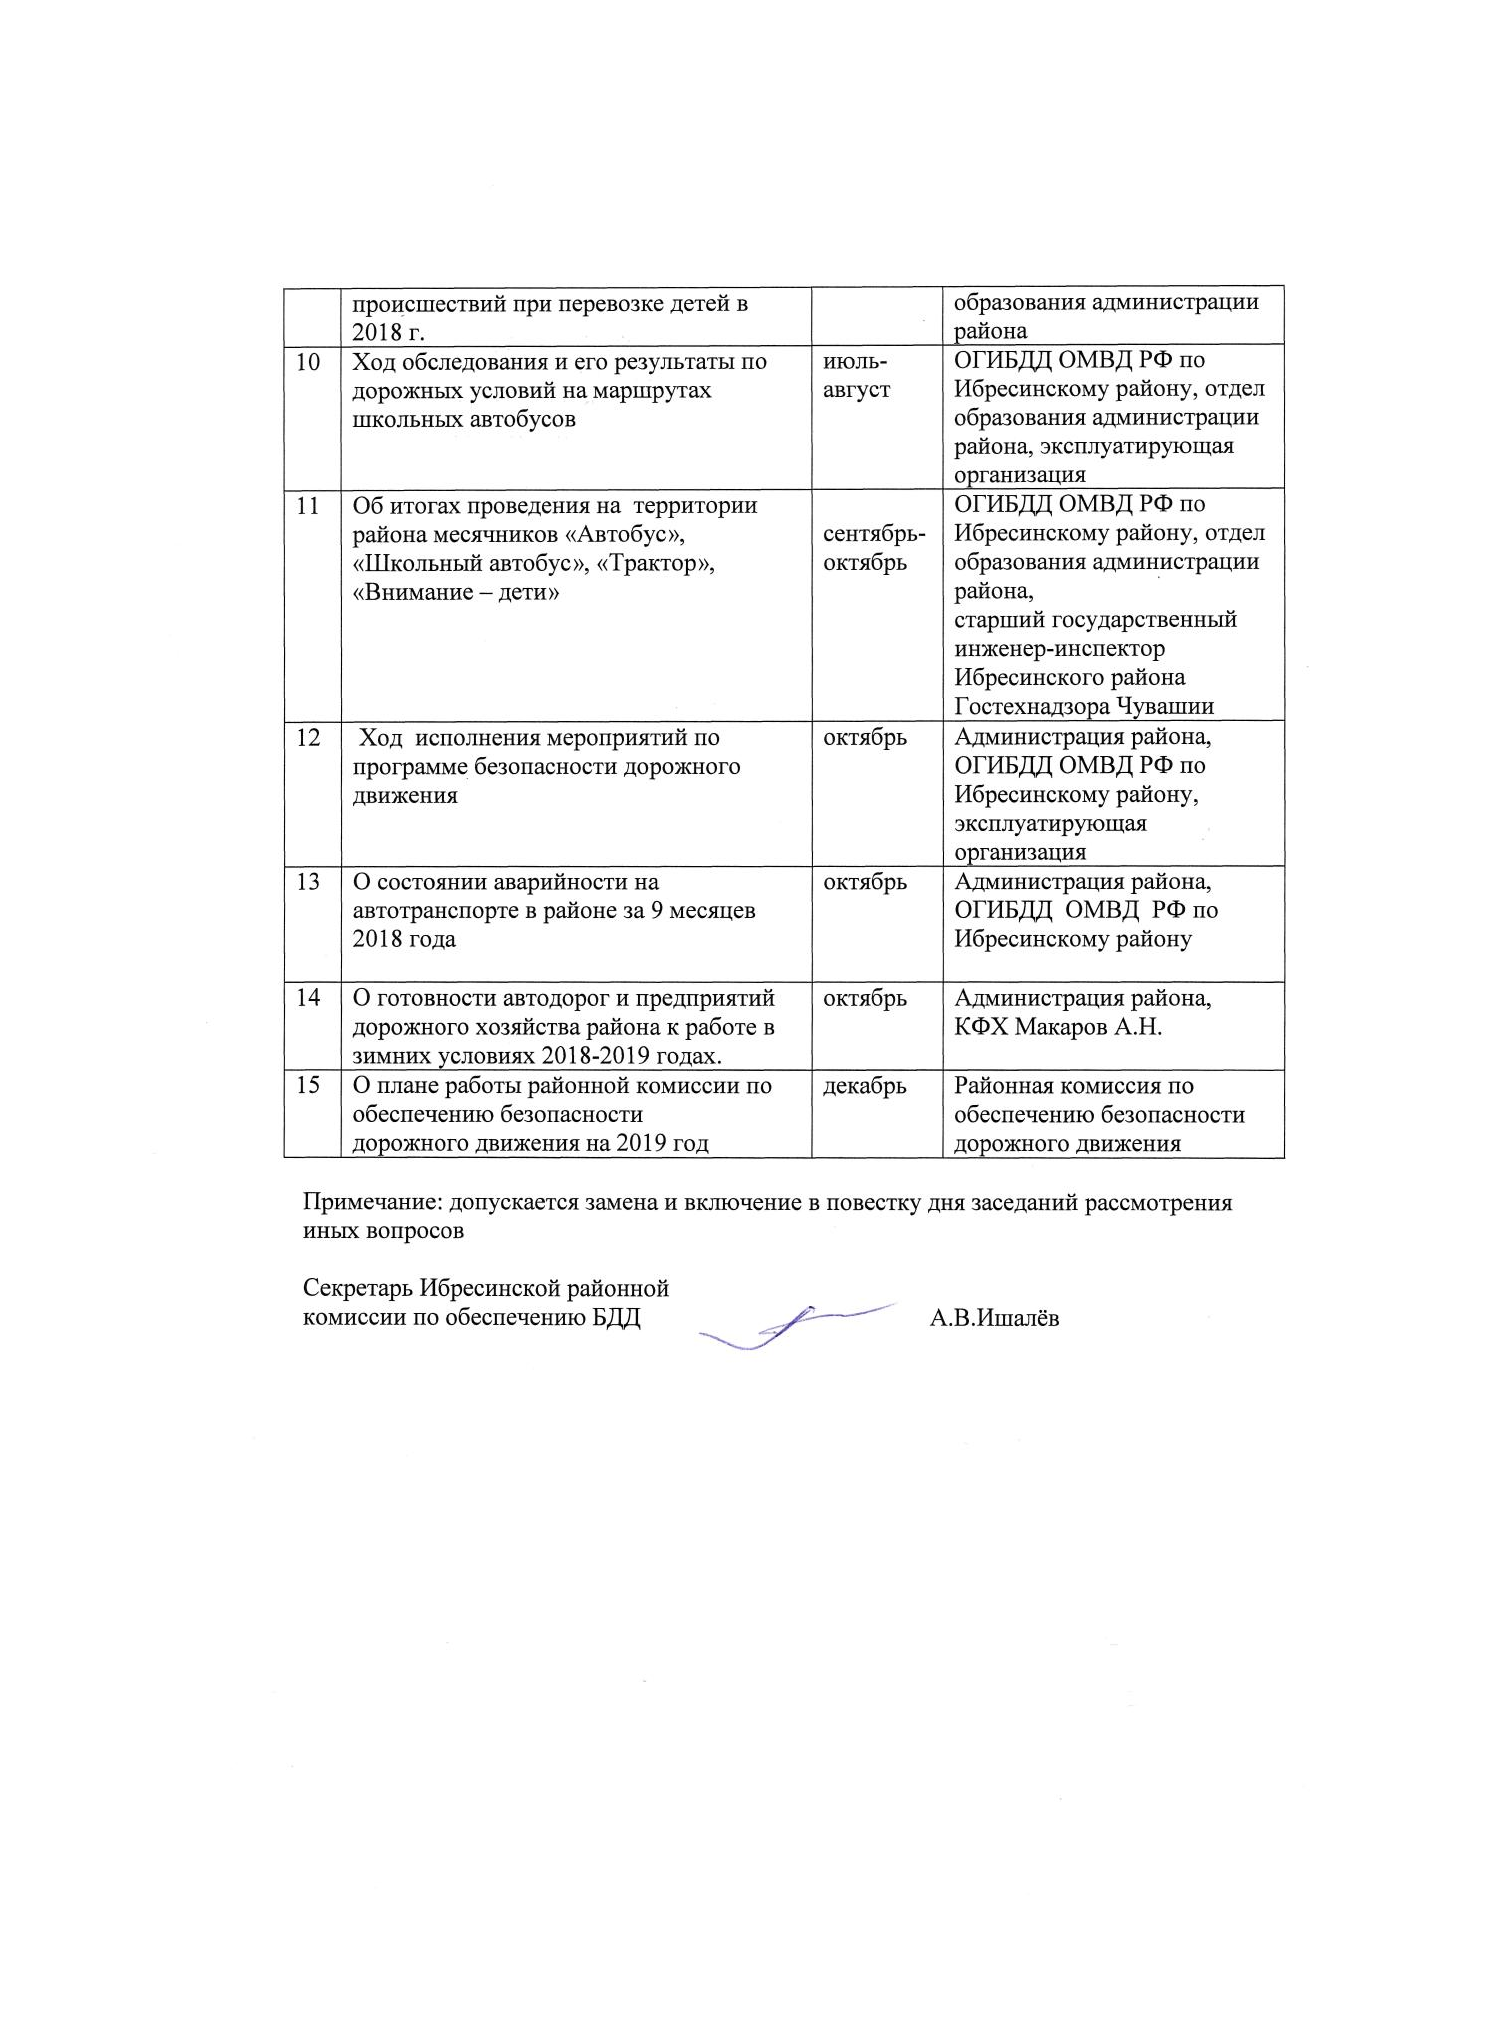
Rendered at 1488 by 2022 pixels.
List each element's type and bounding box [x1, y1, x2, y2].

picture [150, 178, 1338, 1911]
